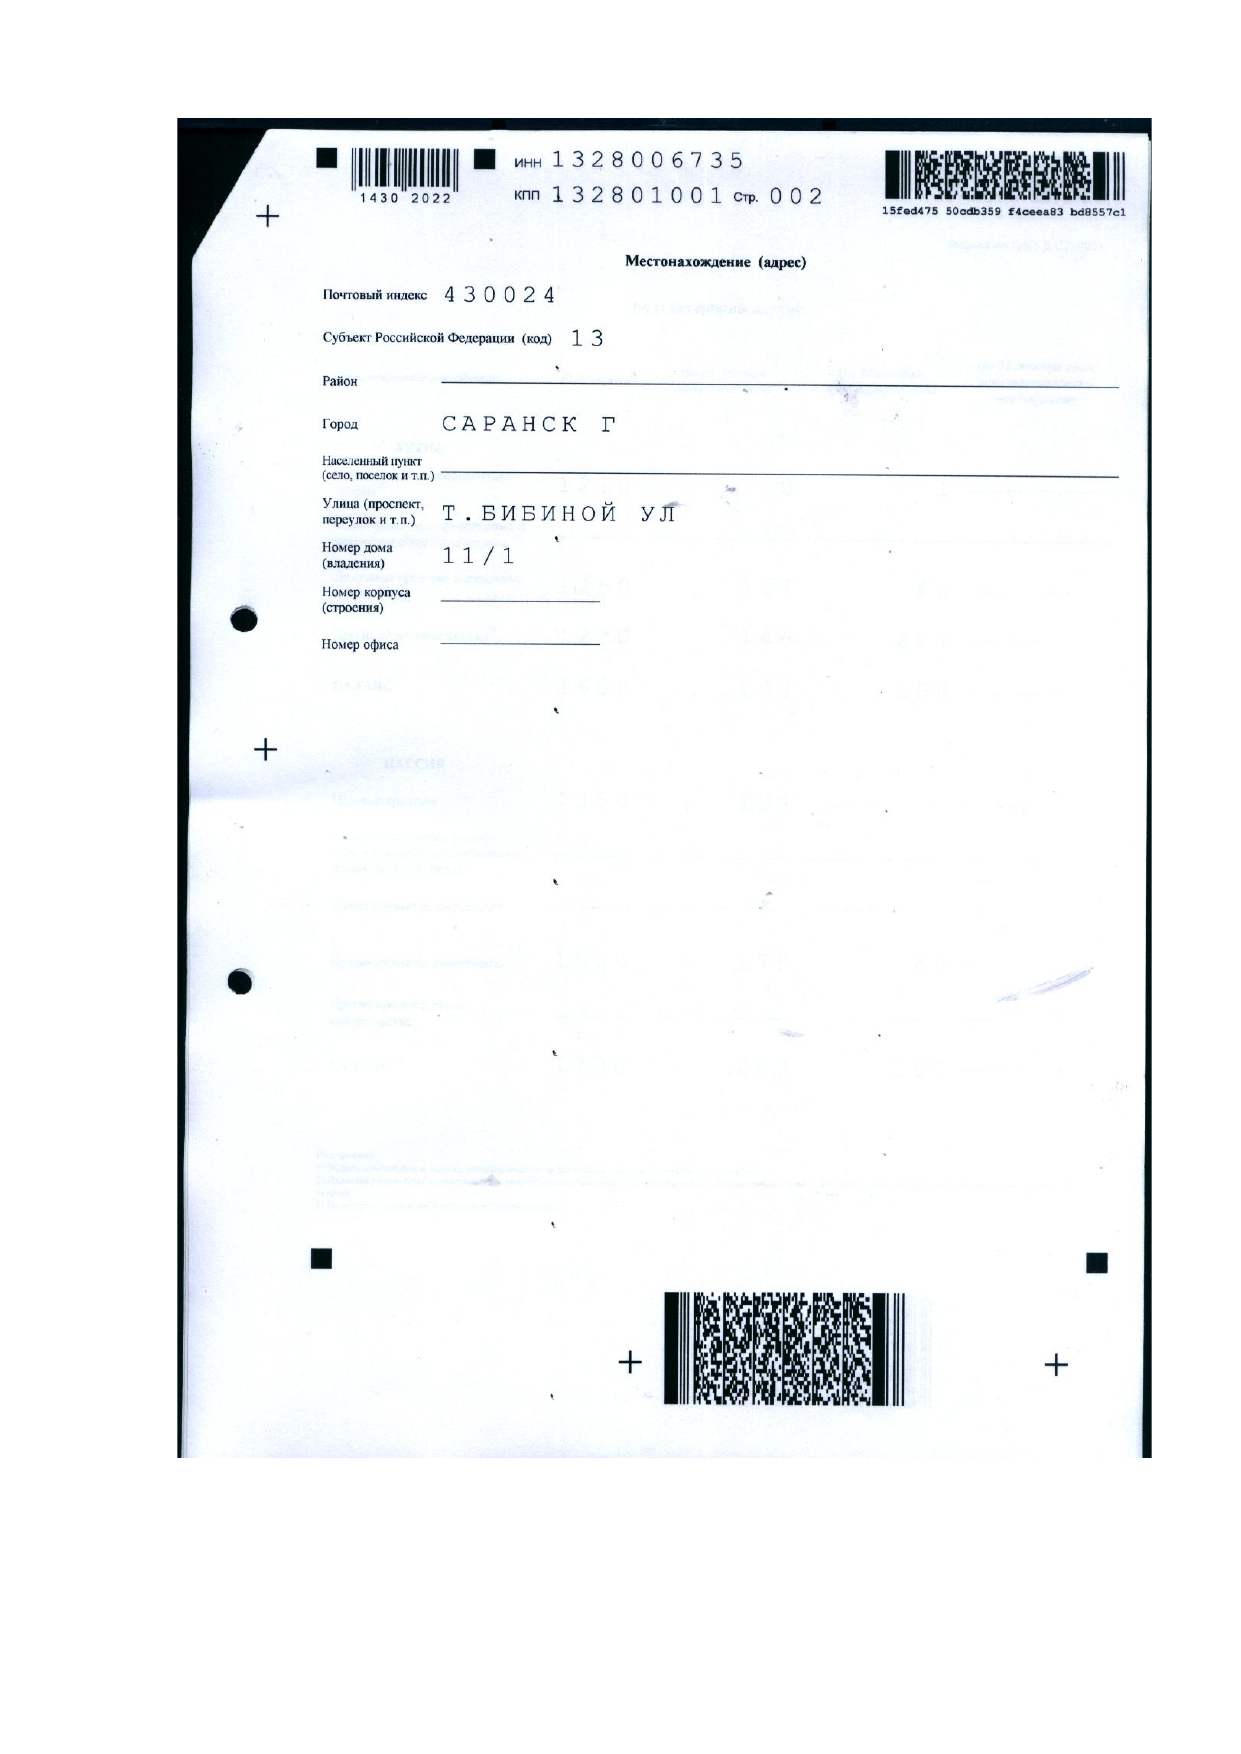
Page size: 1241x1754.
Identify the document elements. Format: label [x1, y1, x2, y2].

picture [177, 118, 1152, 1458]
